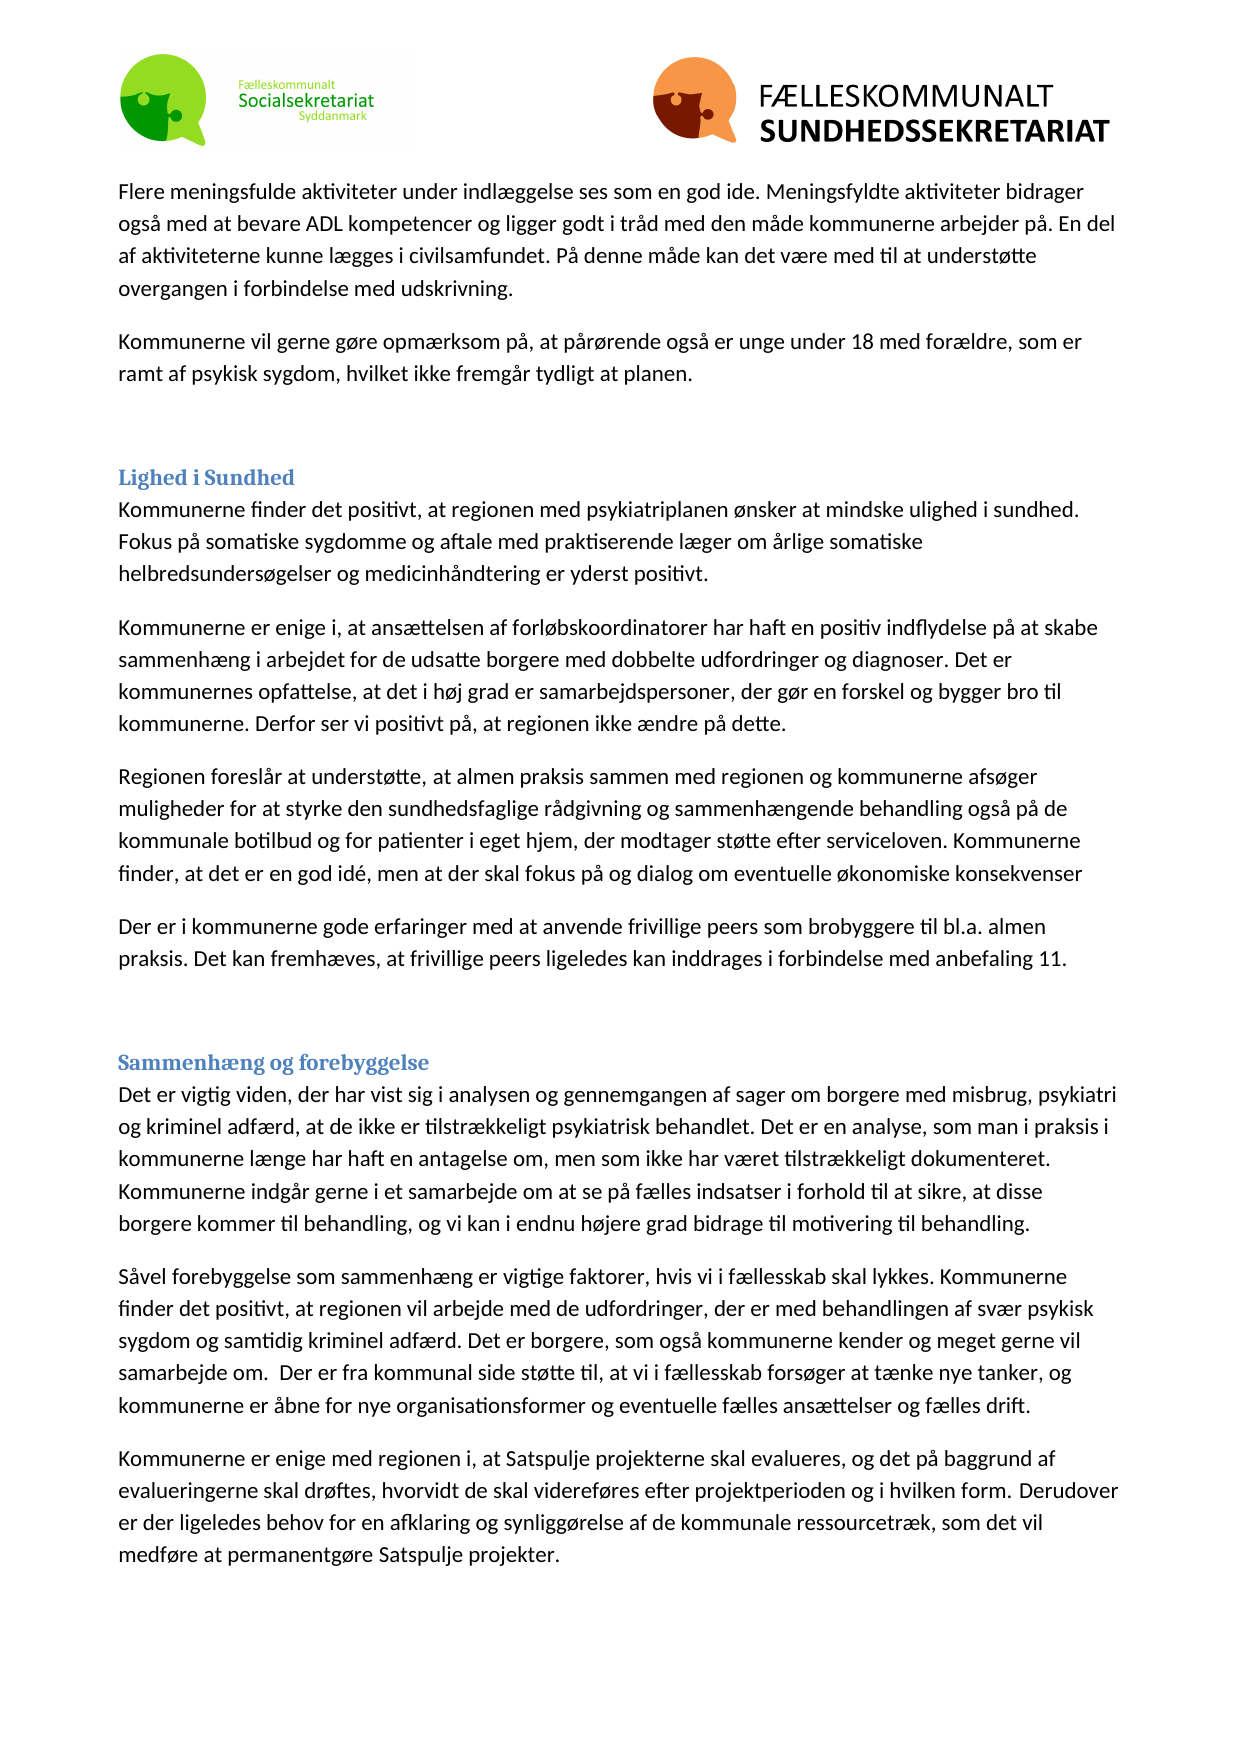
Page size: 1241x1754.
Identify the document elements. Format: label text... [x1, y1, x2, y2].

text Kommunerne vil gerne gøre opmærksom på, at pårørende også er unge under 18 med forældre, som er ramt af psykisk sygdom, hvilket ikke fremgår tydligt at planen. [118, 327, 1122, 387]
subtitle Sammenhæng og forebyggelse [118, 1050, 1122, 1076]
text Kommunerne er enige i, at ansættelsen af forløbskoordinatorer har haft en positiv indflydelse på at skabe sammenhæng i arbejdet for de udsatte borgere med dobbelte udfordringer og diagnoser. Det er kommunernes opfattelse, at det i høj grad er samarbejdspersoner, der gør en forskel og bygger bro til kommunerne. Derfor ser vi positivt på, at regionen ikke ændre på dette. [118, 613, 1122, 737]
text Flere meningsfulde aktiviteter under indlæggelse ses som en god ide. Meningsfyldte aktiviteter bidrager også med at bevare ADL kompetencer og ligger godt i tråd med den måde kommunerne arbejder på. En del af aktiviteterne kunne lægges i civilsamfundet. På denne måde kan det være med til at understøtte overgangen i forbindelse med udskrivning. [118, 177, 1122, 302]
subtitle Lighed i Sundhed [118, 465, 1122, 491]
picture [649, 54, 1113, 146]
text Kommunerne er enige med regionen i, at Satspulje projekterne skal evalueres, og det på baggrund af evalueringerne skal drøftes, hvorvidt de skal videreføres efter projektperioden og i hvilken form. Derudover er der ligeledes behov for en afklaring og synliggørelse af de kommunale ressourcetræk, som det vil medføre at permanentgøre Satspulje projekter. [118, 1444, 1122, 1568]
text Kommunerne finder det positivt, at regionen med psykiatriplanen ønsker at mindske ulighed i sundhed. Fokus på somatiske sygdomme og aftale med praktiserende læger om årlige somatiske helbredsundersøgelser og medicinhåndtering er yderst positivt. [118, 495, 1122, 588]
picture [120, 54, 414, 146]
text Der er i kommunerne gode erfaringer med at anvende frivillige peers som brobyggere til bl.a. almen praksis. Det kan fremhæves, at frivillige peers ligeledes kan inddrages i forbindelse med anbefaling 11. [118, 912, 1122, 972]
text Det er vigtig viden, der har vist sig i analysen og gennemgangen af sager om borgere med misbrug, psykiatri og kriminel adfærd, at de ikke er tilstrækkeligt psykiatrisk behandlet. Det er en analyse, som man i praksis i kommunerne længe har haft en antagelse om, men som ikke har været tilstrækkeligt dokumenteret. Kommunerne indgår gerne i et samarbejde om at se på fælles indsatser i forhold til at sikre, at disse borgere kommer til behandling, og vi kan i endnu højere grad bidrage til motivering til behandling. [118, 1080, 1122, 1237]
text Såvel forebyggelse som sammenhæng er vigtige faktorer, hvis vi i fællesskab skal lykkes. Kommunerne finder det positivt, at regionen vil arbejde med de udfordringer, der er med behandlingen af svær psykisk sygdom og samtidig kriminel adfærd. Det er borgere, som også kommunerne kender og meget gerne vil samarbejde om. Der er fra kommunal side støtte til, at vi i fællesskab forsøger at tænke nye tanker, og kommunerne er åbne for nye organisationsformer og eventuelle fælles ansættelser og fælles drift. [118, 1262, 1122, 1419]
text Regionen foreslår at understøtte, at almen praksis sammen med regionen og kommunerne afsøger muligheder for at styrke den sundhedsfaglige rådgivning og sammenhængende behandling også på de kommunale botilbud og for patienter i eget hjem, der modtager støtte efter serviceloven. Kommunerne finder, at det er en god idé, men at der skal fokus på og dialog om eventuelle økonomiske konsekvenser [118, 762, 1122, 887]
